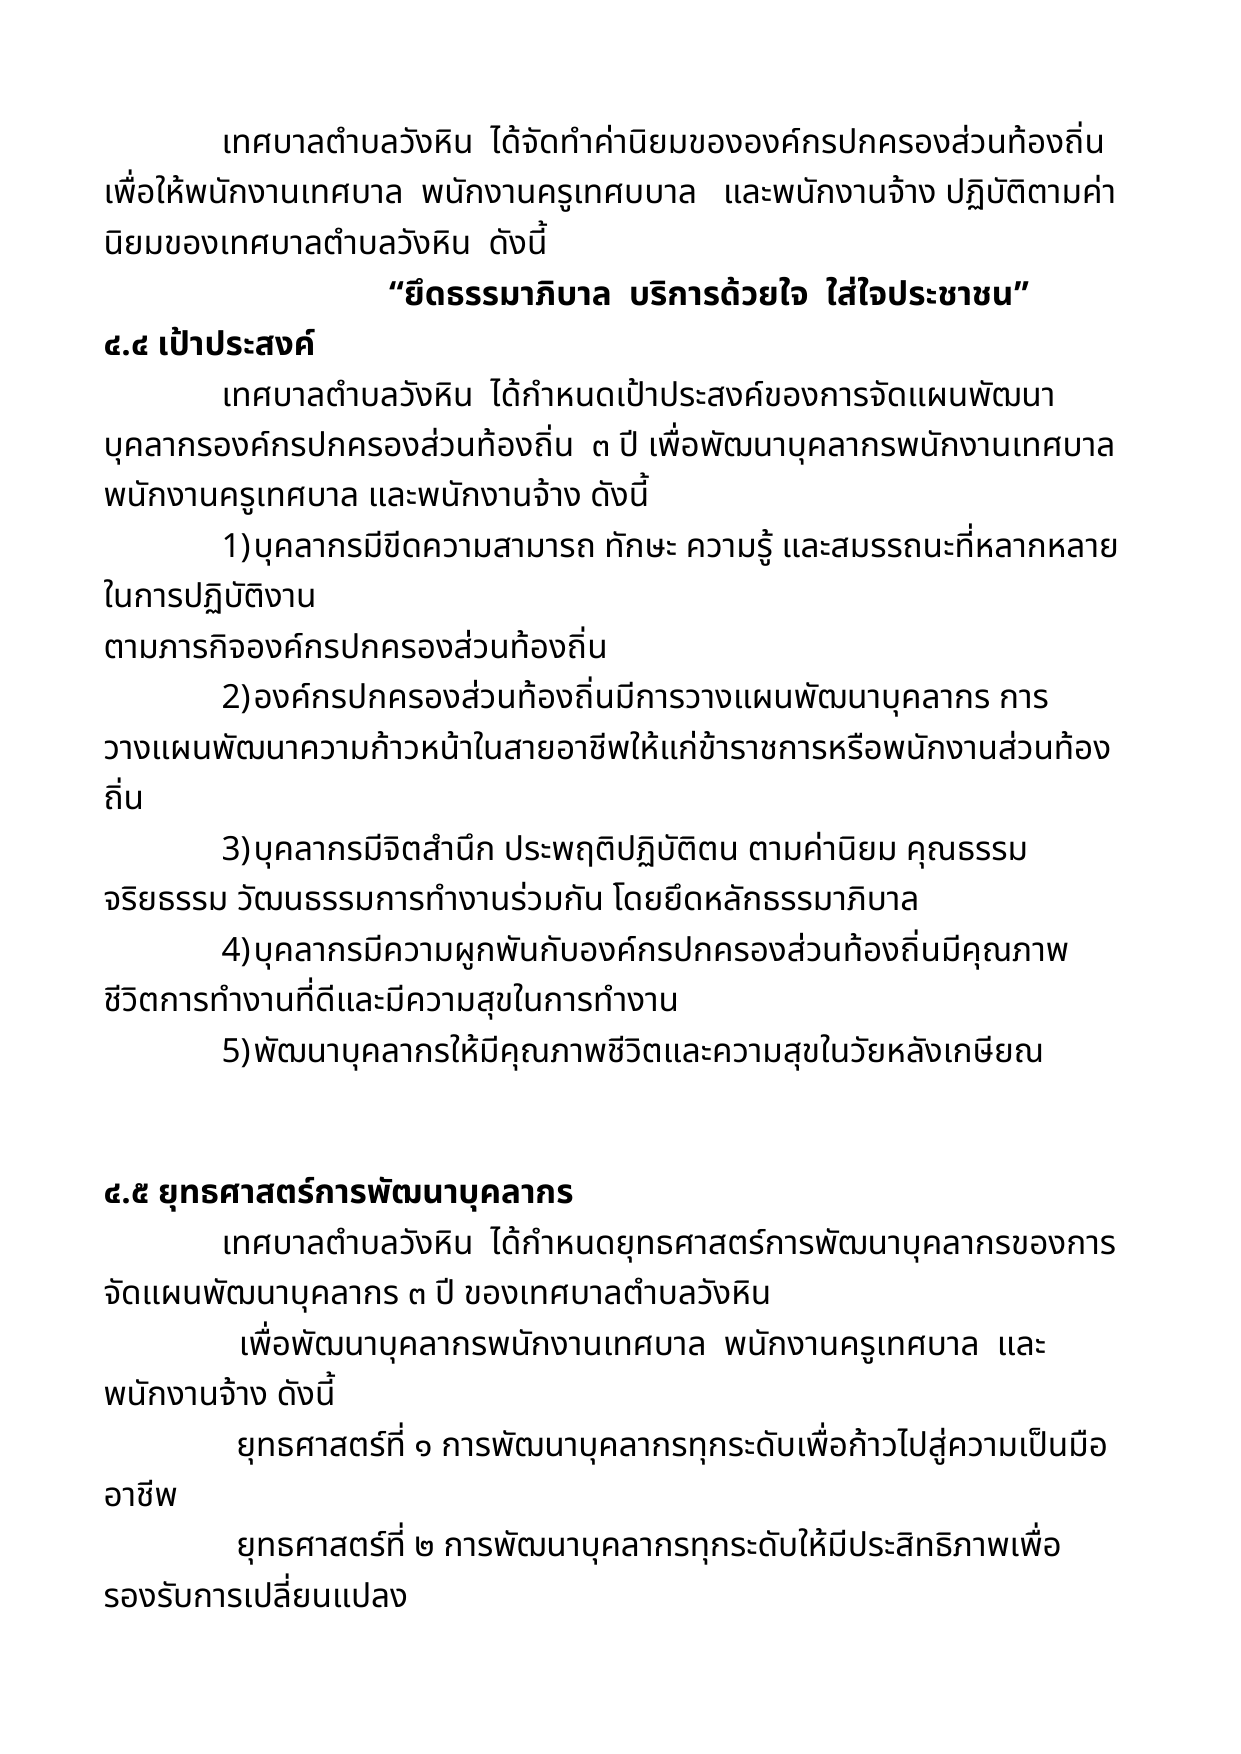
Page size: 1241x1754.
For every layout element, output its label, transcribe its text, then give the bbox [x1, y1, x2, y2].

text ๔.๕ ยุทธศาสตร์การพัฒนาบุคลากร [103, 1168, 1122, 1219]
list บุคลากรมีขีดความสามารถ ทักษะ ความรู้ และสมรรถนะที่หลากหลายในการปฏิบัติงาน ตามภารกิจองค์กรปกครองส่วนท้องถิ่น [103, 522, 1122, 673]
list องค์กรปกครองส่วนท้องถิ่นมีการวางแผนพัฒนาบุคลากร การวางแผนพัฒนาความก้าวหน้าในสายอาชีพให้แก่ข้าราชการหรือพนักงานส่วนท้องถิ่น [103, 673, 1122, 825]
list บุคลากรมีจิตสำนึก ประพฤติปฏิบัติตน ตามค่านิยม คุณธรรมจริยธรรม วัฒนธรรมการทำงานร่วมกัน โดยยึดหลักธรรมาภิบาล [103, 825, 1122, 926]
text เทศบาลตำบลวังหิน ได้กำหนดยุทธศาสตร์การพัฒนาบุคลากรของการจัดแผนพัฒนาบุคลากร ๓ ปี ของเทศบาลตำบลวังหิน [103, 1219, 1122, 1320]
text ยุทธศาสตร์ที่ ๑ การพัฒนาบุคลากรทุกระดับเพื่อก้าวไปสู่ความเป็นมืออาชีพ [103, 1421, 1122, 1521]
text ยุทธศาสตร์ที่ ๒ การพัฒนาบุคลากรทุกระดับให้มีประสิทธิภาพเพื่อรองรับการเปลี่ยนแปลง [103, 1521, 1122, 1622]
text เพื่อพัฒนาบุคลากรพนักงานเทศบาล พนักงานครูเทศบาล และพนักงานจ้าง ดังนี้ [103, 1320, 1122, 1421]
text “ยึดธรรมาภิบาล บริการด้วยใจ ใส่ใจประชาชน” [210, 269, 1122, 320]
text ๔.๔ เป้าประสงค์ [103, 320, 1122, 371]
list บุคลากรมีความผูกพันกับองค์กรปกครองส่วนท้องถิ่นมีคุณภาพชีวิตการทำงานที่ดีและมีความสุขในการทำงาน [103, 926, 1122, 1027]
list พัฒนาบุคลากรให้มีคุณภาพชีวิตและความสุขในวัยหลังเกษียณ [103, 1027, 1122, 1077]
text เทศบาลตำบลวังหิน ได้จัดทำค่านิยมขององค์กรปกครองส่วนท้องถิ่น เพื่อให้พนักงานเทศบาล พนักงานครูเทศบบาล และพนักงานจ้าง ปฏิบัติตามค่านิยมของเทศบาลตำบลวังหิน ดังนี้ [103, 118, 1122, 269]
text เทศบาลตำบลวังหิน ได้กำหนดเป้าประสงค์ของการจัดแผนพัฒนาบุคลากรองค์กรปกครองส่วนท้องถิ่น ๓ ปี เพื่อพัฒนาบุคลากรพนักงานเทศบาล พนักงานครูเทศบาล และพนักงานจ้าง ดังนี้ [103, 371, 1122, 522]
